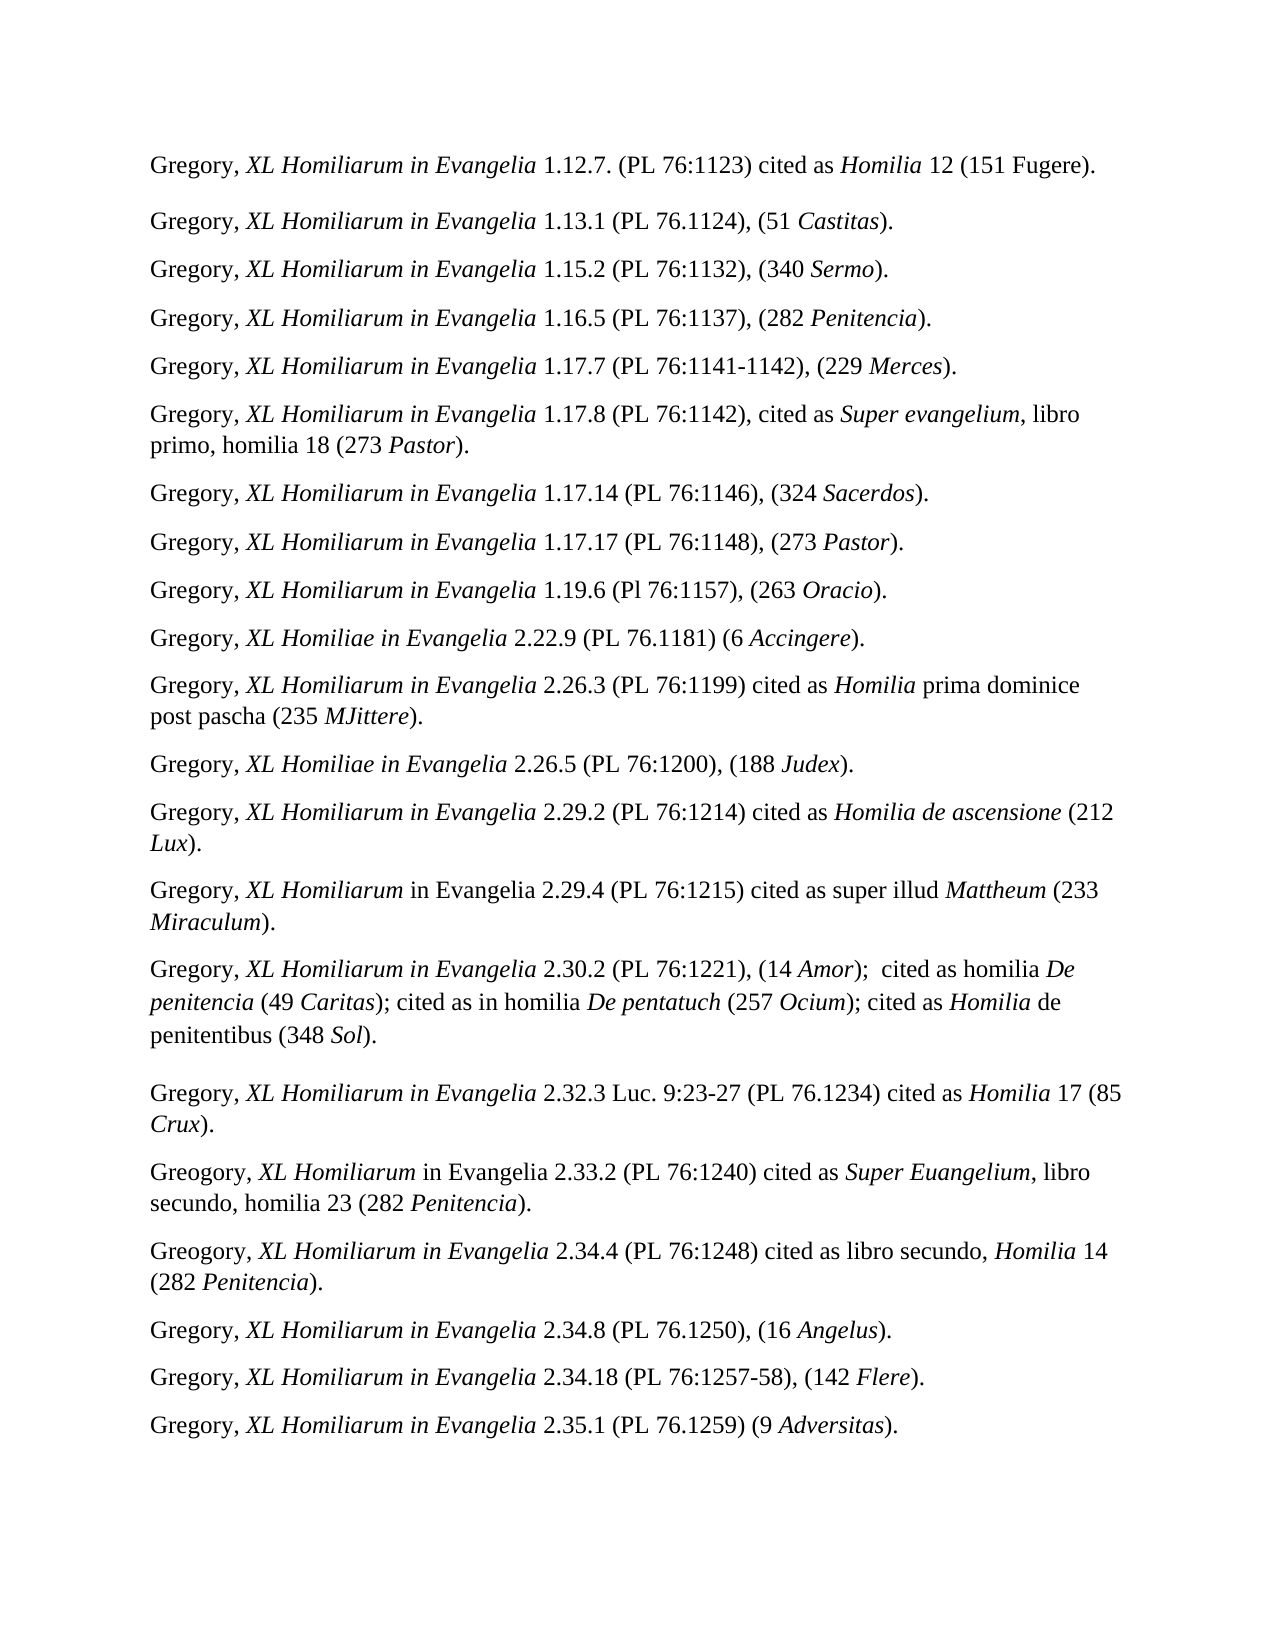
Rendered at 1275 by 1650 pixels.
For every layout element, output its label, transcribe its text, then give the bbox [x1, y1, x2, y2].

text Gregory, XL Homiliarum in Evangelia 1.17.17 (PL 76:1148), (273 Pastor). [150, 527, 1125, 556]
text Gregory, XL Homiliae in Evangelia 2.22.9 (PL 76.1181) (6 Accingere). [150, 623, 1125, 651]
text Gregory, XL Homiliarum in Evangelia 2.32.3 Luc. 9:23-27 (PL 76.1234) cited as Homilia 17 (85 Crux). [150, 1078, 1125, 1138]
text Gregory, XL Homiliarum in Evangelia 1.12.7. (PL 76:1123) cited as Homilia 12 (151 Fugere). [150, 150, 1125, 179]
text Gregory, XL Homiliarum in Evangelia 1.17.8 (PL 76:1142), cited as Super evangelium, libro primo, homilia 18 (273 Pastor). [150, 399, 1125, 459]
text Gregory, XL Homiliarum in Evangelia 2.34.8 (PL 76.1250), (16 Angelus). [150, 1315, 1125, 1343]
text Gregory, XL Homiliarum in Evangelia 2.30.2 (PL 76:1221), (14 Amor); cited as homilia De penitencia (49 Caritas); cited as in homilia De pentatuch (257 Ocium); cited as Homilia de penitentibus (348 Sol). [150, 954, 1125, 1049]
text Gregory, XL Homiliarum in Evangelia 1.17.7 (PL 76:1141-1142), (229 Merces). [150, 351, 1125, 380]
text Gregory, XL Homiliarum in Evangelia 1.13.1 (PL 76.1124), (51 Castitas). [150, 206, 1125, 235]
text Gregory, XL Homiliarum in Evangelia 2.29.2 (PL 76:1214) cited as Homilia de ascensione (212 Lux). [150, 797, 1125, 857]
text Gregory, XL Homiliarum in Evangelia 1.17.14 (PL 76:1146), (324 Sacerdos). [150, 478, 1125, 506]
text Gregory, XL Homiliae in Evangelia 2.26.5 (PL 76:1200), (188 Judex). [150, 749, 1125, 778]
text Gregory, XL Homiliarum in Evangelia 2.26.3 (PL 76:1199) cited as Homilia prima dominice post pascha (235 MJittere). [150, 670, 1125, 730]
text Gregory, XL Homiliarum in Evangelia 1.19.6 (Pl 76:1157), (263 Oracio). [150, 575, 1125, 604]
text Greogory, XL Homiliarum in Evangelia 2.34.4 (PL 76:1248) cited as libro secundo, Homilia 14 (282 Penitencia). [150, 1236, 1125, 1296]
text Gregory, XL Homiliarum in Evangelia 1.15.2 (PL 76:1132), (340 Sermo). [150, 254, 1125, 282]
text Gregory, XL Homiliarum in Evangelia 2.35.1 (PL 76.1259) (9 Adversitas). [150, 1410, 1125, 1439]
text Gregory, XL Homiliarum in Evangelia 2.34.18 (PL 76:1257-58), (142 Flere). [150, 1362, 1125, 1391]
text Gregory, XL Homiliarum in Evangelia 1.16.5 (PL 76:1137), (282 Penitencia). [150, 303, 1125, 332]
text Gregory, XL Homiliarum in Evangelia 2.29.4 (PL 76:1215) cited as super illud Mattheum (233 Miraculum). [150, 876, 1125, 935]
text Greogory, XL Homiliarum in Evangelia 2.33.2 (PL 76:1240) cited as Super Euangelium, libro secundo, homilia 23 (282 Penitencia). [150, 1157, 1125, 1217]
